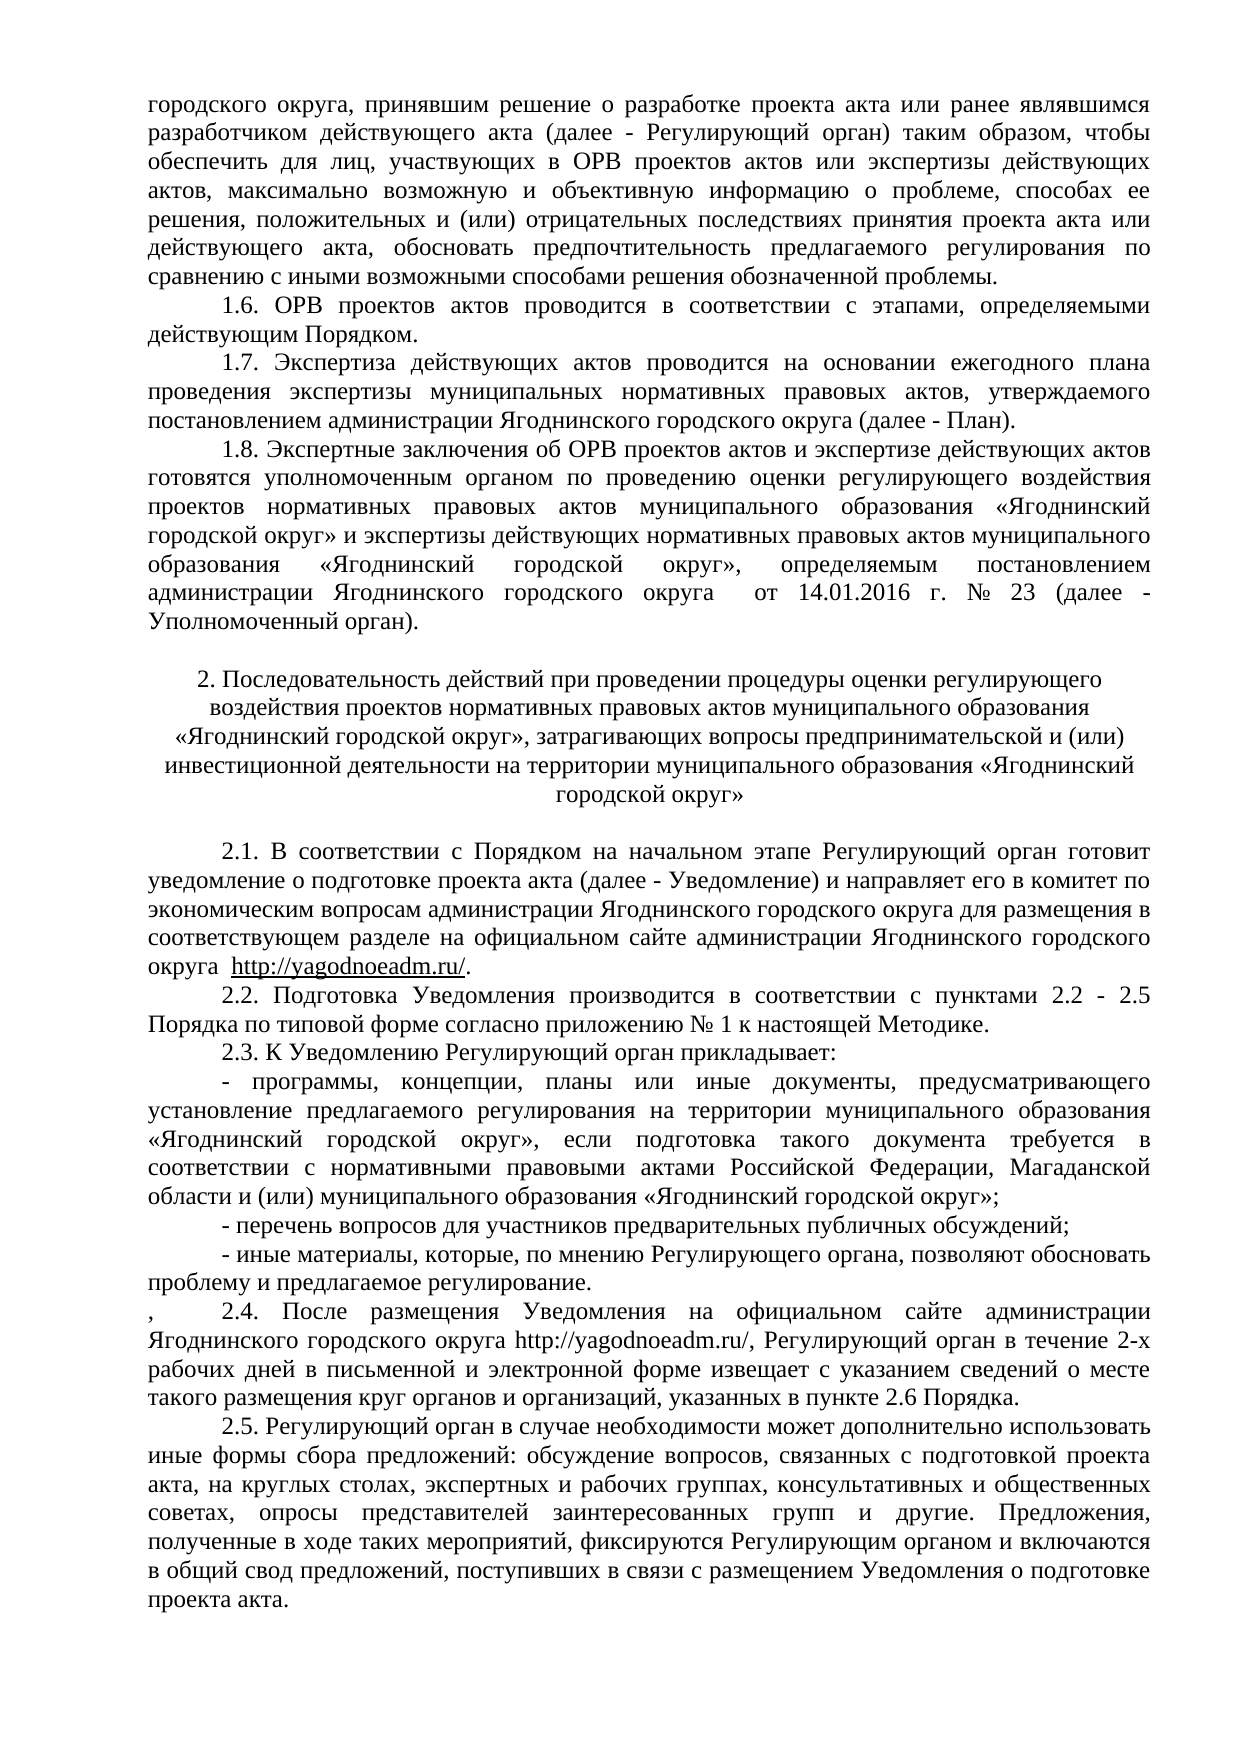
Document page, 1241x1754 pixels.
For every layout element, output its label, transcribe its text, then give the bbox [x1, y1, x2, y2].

text , 2.4. После размещения Уведомления на официальном сайте администрации Ягоднинского городского округа http://yagodnoeadm.ru/, Регулирующий орган в течение 2-х рабочих дней в письменной и электронной форме извещает с указанием сведений о месте такого размещения круг органов и организаций, указанных в пункте 2.6 Порядка. [148, 1296, 1152, 1411]
text - перечень вопросов для участников предварительных публичных обсуждений; [148, 1210, 1152, 1239]
text - иные материалы, которые, по мнению Регулирующего органа, позволяют обосновать проблему и предлагаемое регулирование. [148, 1239, 1152, 1296]
text 2.5. Регулирующий орган в случае необходимости может дополнительно использовать иные формы сбора предложений: обсуждение вопросов, связанных с подготовкой проекта акта, на круглых столах, экспертных и рабочих группах, консультативных и общественных советах, опросы представителей заинтересованных групп и другие. Предложения, полученные в ходе таких мероприятий, фиксируются Регулирующим органом и включаются в общий свод предложений, поступивших в связи с размещением Уведомления о подготовке проекта акта. [148, 1411, 1152, 1612]
text - программы, концепции, планы или иные документы, предусматривающего установление предлагаемого регулирования на территории муниципального образования «Ягоднинский городской округ», если подготовка такого документа требуется в соответствии с нормативными правовыми актами Российской Федерации, Магаданской области и (или) муниципального образования «Ягоднинский городской округ»; [148, 1066, 1152, 1210]
text 2.3. К Уведомлению Регулирующий орган прикладывает: [148, 1037, 1152, 1066]
text 1.7. Экспертиза действующих актов проводится на основании ежегодного плана проведения экспертизы муниципальных нормативных правовых актов, утверждаемого постановлением администрации Ягоднинского городского округа (далее - План). [148, 347, 1152, 434]
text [148, 89, 1152, 290]
text 1.6. ОРВ проектов актов проводится в соответствии с этапами, определяемыми действующим Порядком. [148, 290, 1152, 347]
text 1.8. Экспертные заключения об ОРВ проектов актов и экспертизе действующих актов готовятся уполномоченным органом по проведению оценки регулирующего воздействия проектов нормативных правовых актов муниципального образования «Ягоднинский городской округ» и экспертизы действующих нормативных правовых актов муниципального образования «Ягоднинский городской округ», определяемым постановлением администрации Ягоднинского городского округа от 14.01.2016 г. № 23 (далее - Уполномоченный орган). [148, 434, 1152, 635]
text 2. Последовательность действий при проведении процедуры оценки регулирующего воздействия проектов нормативных правовых актов муниципального образования «Ягоднинский городской округ», затрагивающих вопросы предпринимательской и (или) инвестиционной деятельности на территории муниципального образования «Ягоднинский городской округ» [148, 664, 1152, 807]
text 2.1. В соответствии с Порядком на начальном этапе Регулирующий орган готовит уведомление о подготовке проекта акта (далее - Уведомление) и направляет его в комитет по экономическим вопросам администрации Ягоднинского городского округа для размещения в соответствующем разделе на официальном сайте администрации Ягоднинского городского округа http://yagodnoeadm.ru/. [148, 836, 1152, 980]
text 2.2. Подготовка Уведомления производится в соответствии с пунктами 2.2 - 2.5 Порядка по типовой форме согласно приложению № 1 к настоящей Методике. [148, 980, 1152, 1037]
